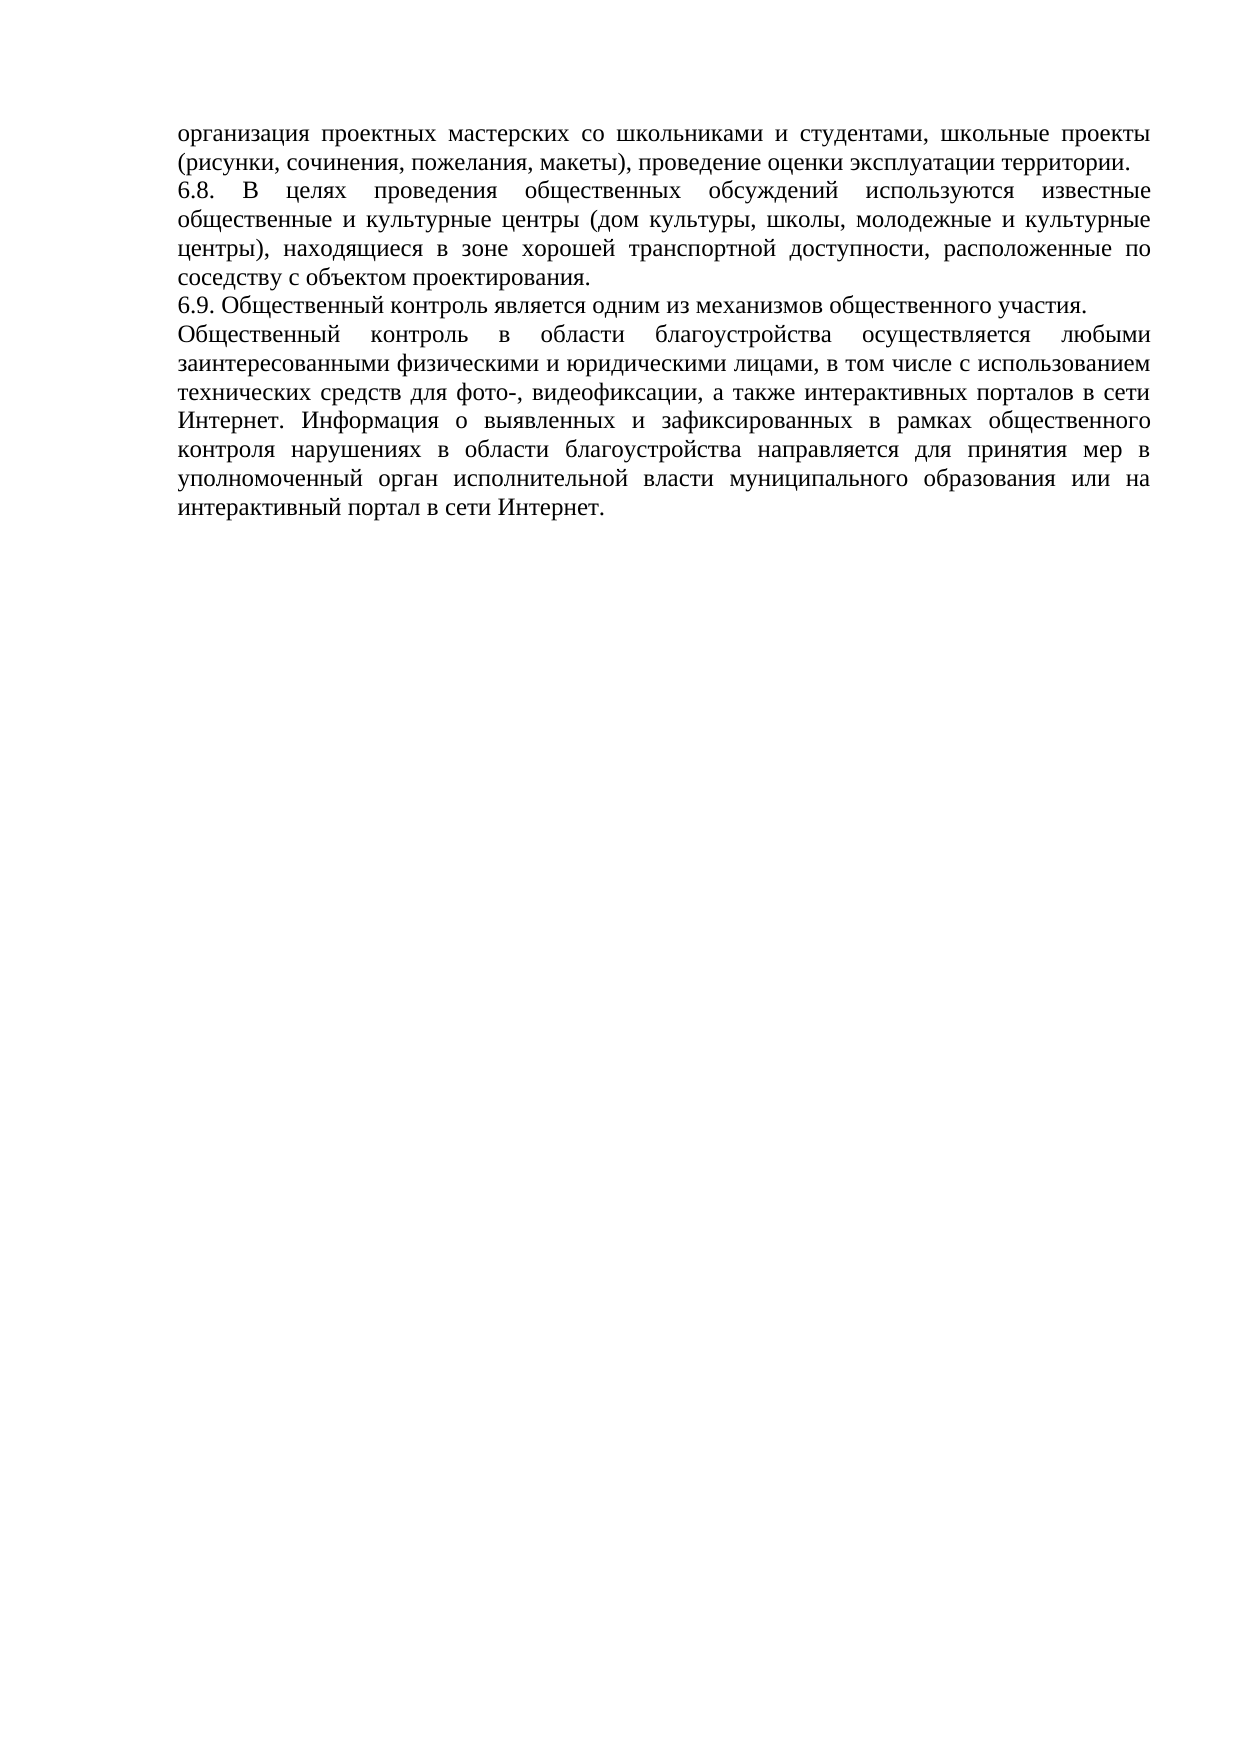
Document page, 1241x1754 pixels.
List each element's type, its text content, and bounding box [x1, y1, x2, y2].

text 6.8. В целях проведения общественных обсуждений используются известные общественные и культурные центры (дом культуры, школы, молодежные и культурные центры), находящиеся в зоне хорошей транспортной доступности, расположенные по соседству с объектом проектирования. [177, 176, 1152, 291]
text Общественный контроль в области благоустройства осуществляется любыми заинтересованными физическими и юридическими лицами, в том числе с использованием технических средств для фото-, видеофиксации, а также интерактивных порталов в сети Интернет. Информация о выявленных и зафиксированных в рамках общественного контроля нарушениях в области благоустройства направляется для принятия мер в уполномоченный орган исполнительной власти муниципального образования или на интерактивный портал в сети Интернет. [177, 319, 1152, 521]
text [177, 118, 1152, 176]
text 6.9. Общественный контроль является одним из механизмов общественного участия. [177, 291, 1152, 319]
